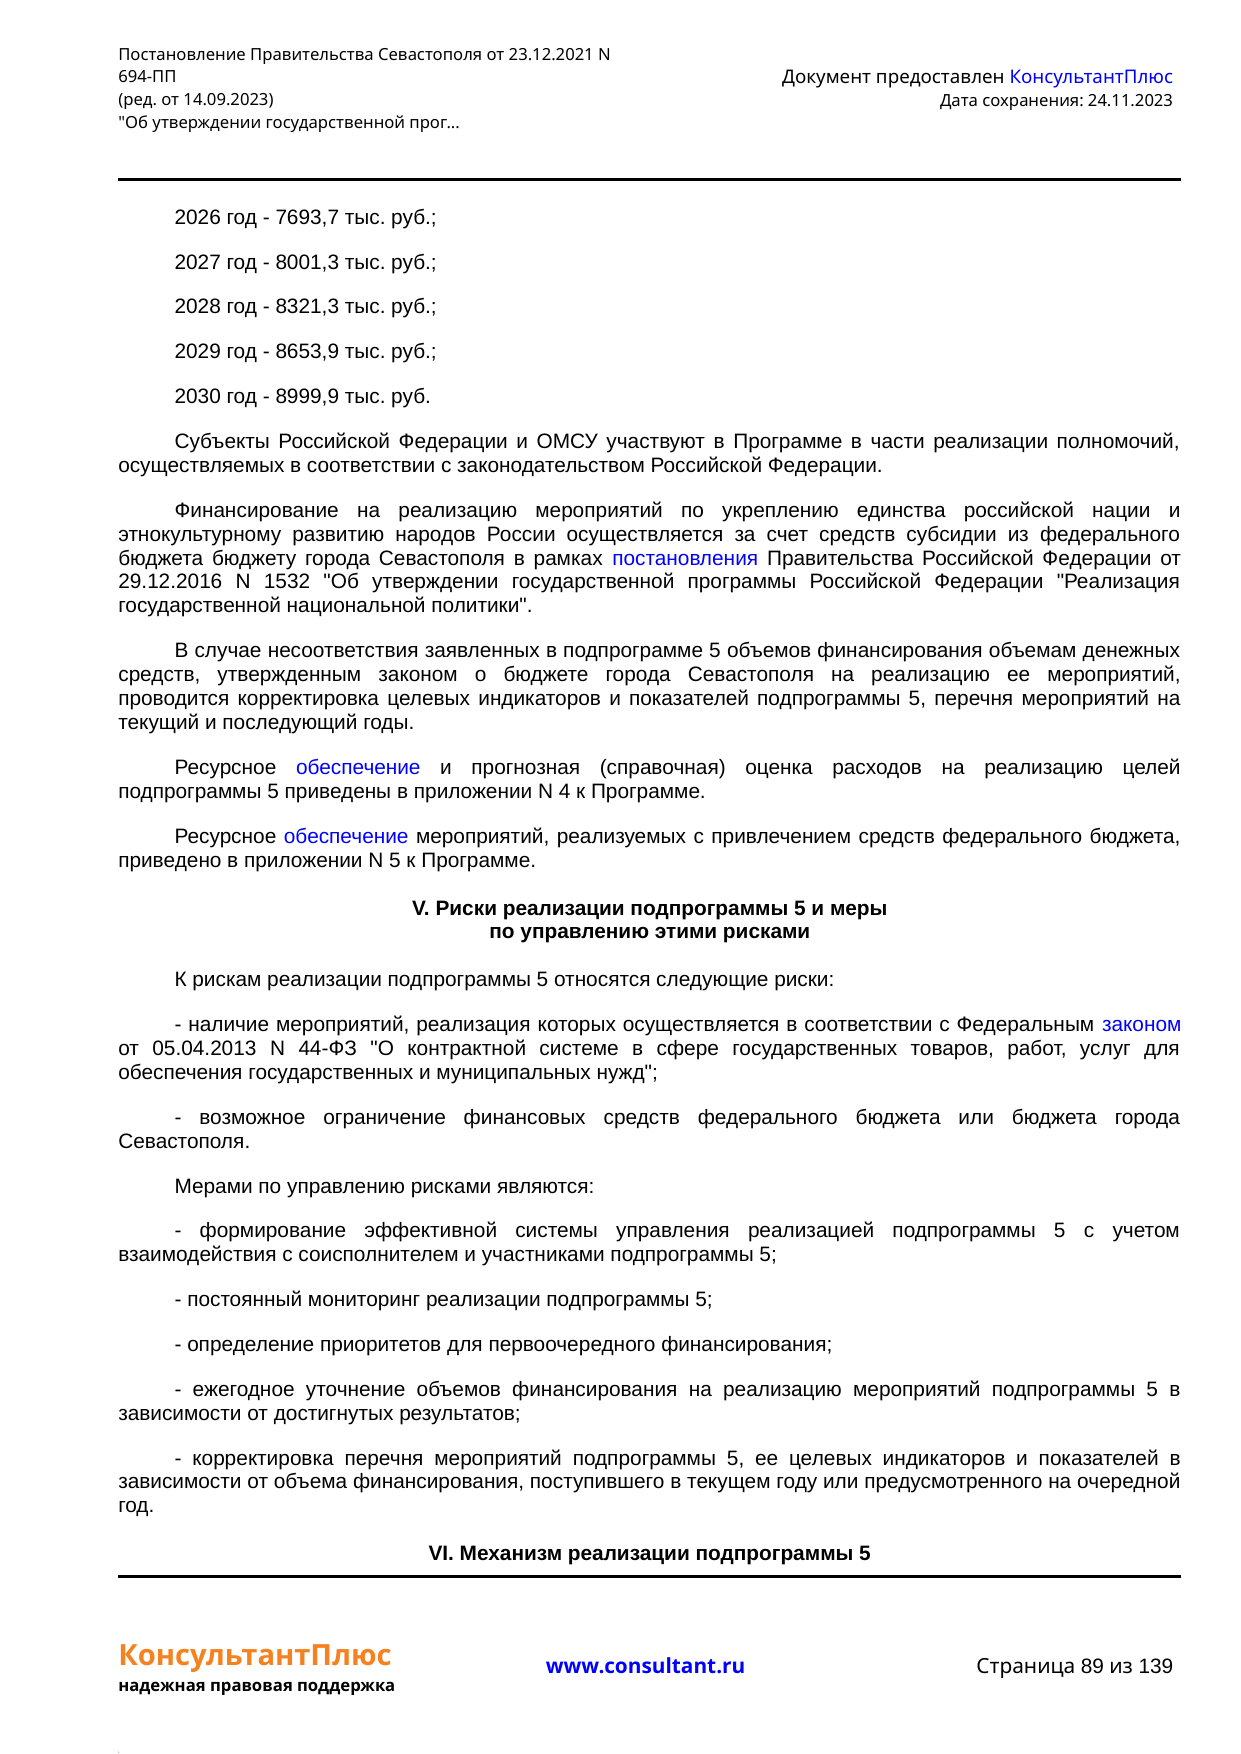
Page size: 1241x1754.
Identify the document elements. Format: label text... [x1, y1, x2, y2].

text 2028 год - 8321,3 тыс. руб.; [118, 294, 1181, 318]
text Ресурсное обеспечение и прогнозная (справочная) оценка расходов на реализацию целей подпрограммы 5 приведены в приложении N 4 к Программе. [118, 755, 1181, 803]
text Ресурсное обеспечение мероприятий, реализуемых с привлечением средств федерального бюджета, приведено в приложении N 5 к Программе. [118, 823, 1181, 871]
title по управлению этими рисками [118, 919, 1181, 943]
text К рискам реализации подпрограммы 5 относятся следующие риски: [118, 967, 1181, 991]
text Субъекты Российской Федерации и ОМСУ участвуют в Программе в части реализации полномочий, осуществляемых в соответствии с законодательством Российской Федерации. [118, 429, 1181, 477]
text В случае несоответствия заявленных в подпрограмме 5 объемов финансирования объемам денежных средств, утвержденным законом о бюджете города Севастополя на реализацию ее мероприятий, проводится корректировка целевых индикаторов и показателей подпрограммы 5, перечня мероприятий на текущий и последующий годы. [118, 638, 1181, 734]
text Финансирование на реализацию мероприятий по укреплению единства российской нации и этнокультурному развитию народов России осуществляется за счет средств субсидии из федерального бюджета бюджету города Севастополя в рамках постановления Правительства Российской Федерации от 29.12.2016 N 1532 "Об утверждении государственной программы Российской Федерации "Реализация государственной национальной политики". [118, 497, 1181, 617]
text - наличие мероприятий, реализация которых осуществляется в соответствии с Федеральным законом от 05.04.2013 N 44-ФЗ "О контрактной системе в сфере государственных товаров, работ, услуг для обеспечения государственных и муниципальных нужд"; [118, 1012, 1181, 1084]
text - определение приоритетов для первоочередного финансирования; [118, 1332, 1181, 1356]
text - постоянный мониторинг реализации подпрограммы 5; [118, 1287, 1181, 1311]
text 2030 год - 8999,9 тыс. руб. [118, 384, 1181, 408]
text - ежегодное уточнение объемов финансирования на реализацию мероприятий подпрограммы 5 в зависимости от достигнутых результатов; [118, 1377, 1181, 1424]
title V. Риски реализации подпрограммы 5 и меры [118, 895, 1181, 919]
text 2029 год - 8653,9 тыс. руб.; [118, 339, 1181, 363]
text Мерами по управлению рисками являются: [118, 1173, 1181, 1197]
text 2026 год - 7693,7 тыс. руб.; [118, 205, 1181, 229]
text 2027 год - 8001,3 тыс. руб.; [118, 249, 1181, 273]
title VI. Механизм реализации подпрограммы 5 [118, 1541, 1181, 1565]
text - формирование эффективной системы управления реализацией подпрограммы 5 с учетом взаимодействия с соисполнителем и участниками подпрограммы 5; [118, 1218, 1181, 1266]
text - корректировка перечня мероприятий подпрограммы 5, ее целевых индикаторов и показателей в зависимости от объема финансирования, поступившего в текущем году или предусмотренного на очередной год. [118, 1445, 1181, 1517]
text - возможное ограничение финансовых средств федерального бюджета или бюджета города Севастополя. [118, 1105, 1181, 1153]
